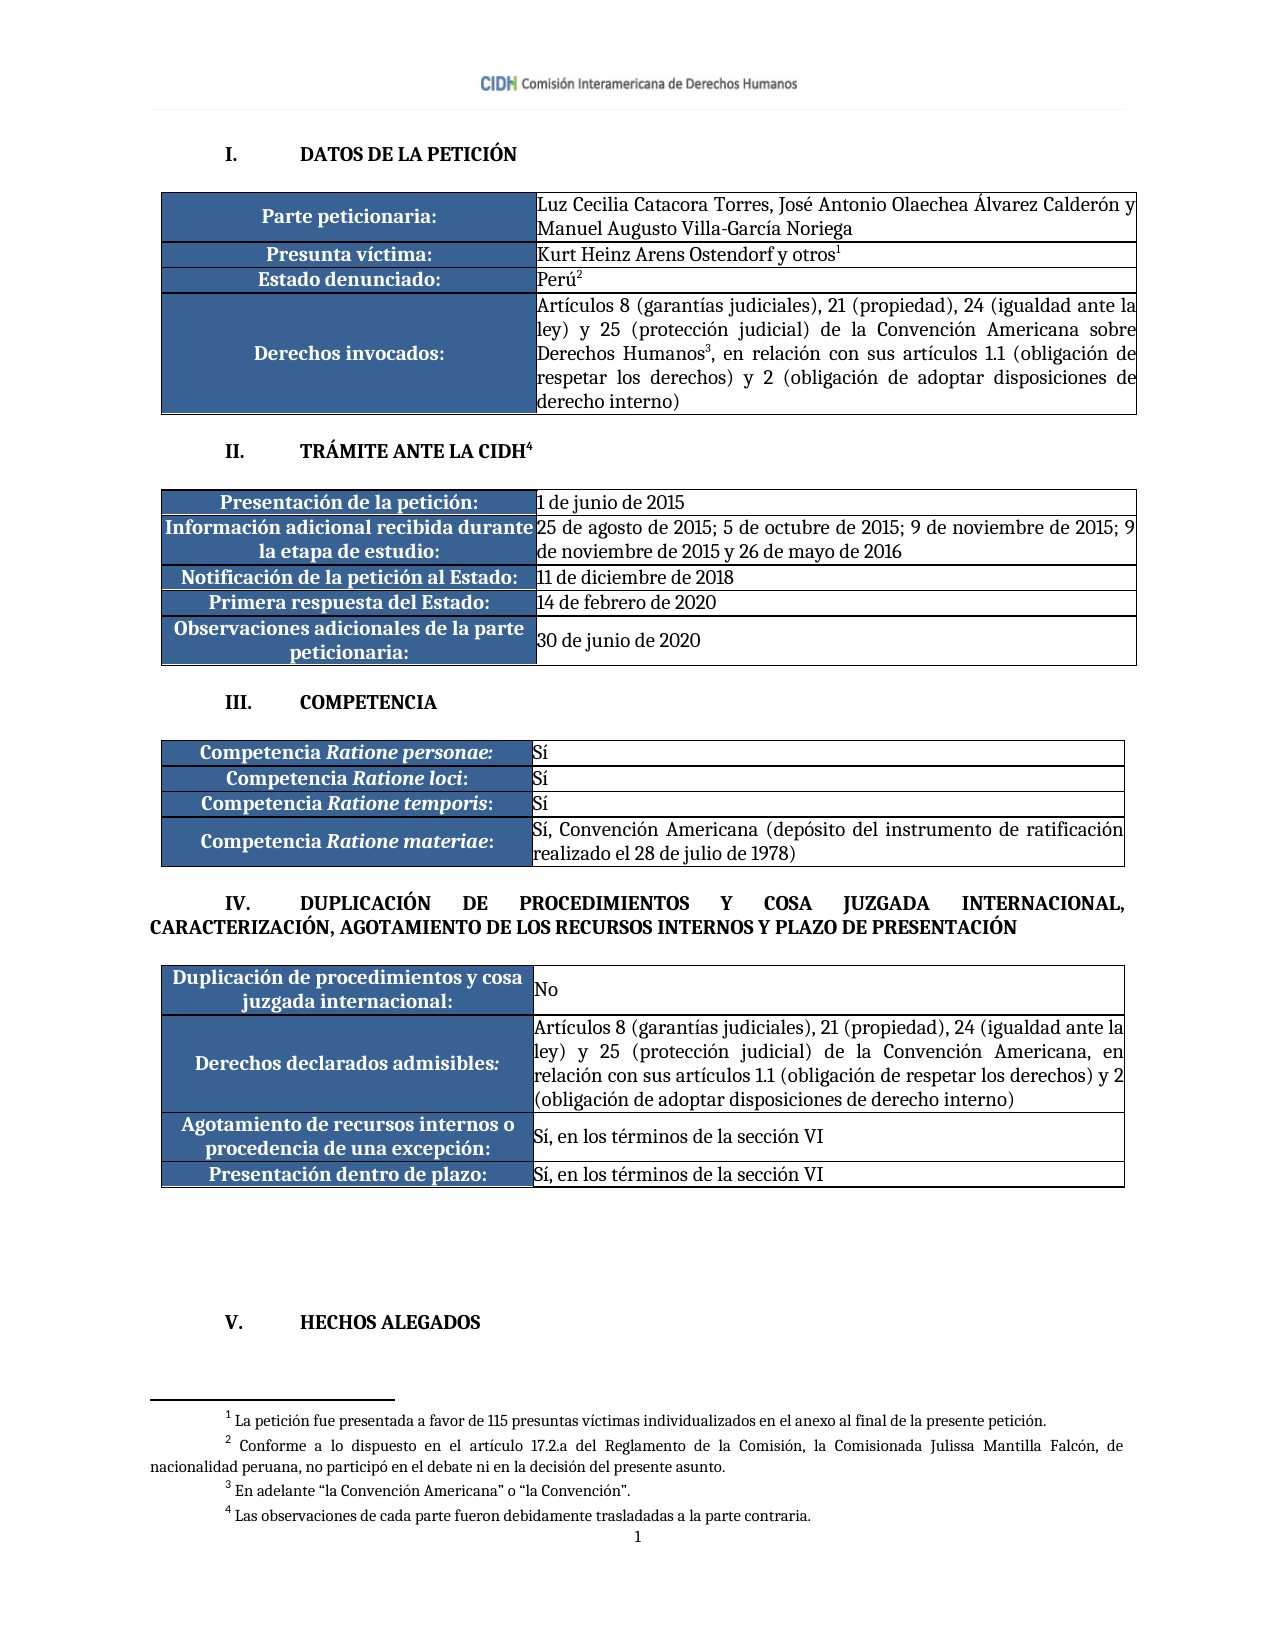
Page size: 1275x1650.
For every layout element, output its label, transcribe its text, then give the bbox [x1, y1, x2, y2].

table_cell 25 de agosto de 2015; 5 de octubre de 2015; 9 de noviembre de 2015; 9 de noviembre de 2015 y 26 de mayo de 2016 [537, 516, 1136, 564]
table_cell Sí [533, 767, 1124, 791]
table_cell Artículos 8 (garantías judiciales), 21 (propiedad), 24 (igualdad ante la ley) y 25 (protección judicial) de la Convención Americana, en relación con sus artículos 1.1 (obligación de respetar los derechos) y 2 (obligación de adoptar disposiciones de derecho interno) [534, 1016, 1124, 1111]
table_cell Sí [533, 792, 1124, 816]
table_cell 30 de junio de 2020 [537, 617, 1136, 664]
table_cell Primera respuesta del Estado: [162, 591, 536, 615]
table_cell Información adicional recibida durante la etapa de estudio: [162, 516, 536, 564]
text I. DATOS DE LA PETICIÓN [150, 143, 1125, 167]
table_cell Perú [537, 268, 1136, 292]
table_cell Sí, en los términos de la sección VI [534, 1113, 1124, 1161]
table_cell Competencia Ratione materiae: [162, 818, 532, 866]
table_cell Kurt Heinz Arens Ostendorf y otros [537, 243, 1136, 267]
table_cell Presentación dentro de plazo: [162, 1162, 533, 1186]
table_cell Estado denunciado: [162, 268, 536, 292]
table_cell Artículos 8 (garantías judiciales), 21 (propiedad), 24 (igualdad ante la ley) y 25 (protección judicial) de la Convención Americana sobre Derechos Humanos, en relación con sus artículos 1.1 (obligación de respetar los derechos) y 2 (obligación de adoptar disposiciones de derecho interno) [537, 294, 1136, 413]
table_header 1 de junio de 2015 [537, 490, 1136, 514]
table_cell Derechos invocados: [162, 294, 536, 413]
table_header Parte peticionaria: [162, 193, 536, 241]
picture [475, 75, 800, 93]
table_header Presentación de la petición: [162, 491, 536, 514]
text IV. DUPLICACIÓN DE PROCEDIMIENTOS Y COSA JUZGADA INTERNACIONAL, CARACTERIZACIÓN, AGOTAMIENTO DE LOS RECURSOS INTERNOS Y PLAZO DE PRESENTACIÓN [150, 892, 1125, 940]
table_header Duplicación de procedimientos y cosa juzgada internacional: [162, 966, 533, 1014]
table_cell Competencia Ratione temporis: [162, 792, 532, 816]
table_cell Sí, Convención Americana (depósito del instrumento de ratificación realizado el 28 de julio de 1978) [533, 818, 1124, 866]
text V. HECHOS ALEGADOS [150, 1311, 1125, 1335]
table_cell Observaciones adicionales de la parte peticionaria: [162, 617, 536, 664]
table_header Sí [533, 741, 1124, 765]
table_header Competencia Ratione personae: [162, 741, 532, 765]
table_cell 14 de febrero de 2020 [537, 591, 1136, 615]
table_cell Sí, en los términos de la sección VI [534, 1162, 1124, 1186]
table_cell 11 de diciembre de 2018 [537, 566, 1136, 589]
table_cell : [162, 243, 536, 267]
text III. COMPETENCIA [150, 691, 1125, 715]
table_cell Notificación de la petición al Estado: [162, 566, 536, 589]
text II. TRÁMITE ANTE LA CIDH [150, 440, 1125, 464]
table_header No [534, 966, 1124, 1014]
table_cell Competencia Ratione loci: [162, 767, 532, 791]
table_cell Agotamiento de recursos internos o procedencia de una excepción: [162, 1113, 533, 1161]
table_cell Derechos declarados admisibles: [162, 1016, 533, 1111]
table_header Luz Cecilia Catacora Torres, José Antonio Olaechea Álvarez Calderón y Manuel Augusto Villa-García Noriega [537, 193, 1136, 241]
